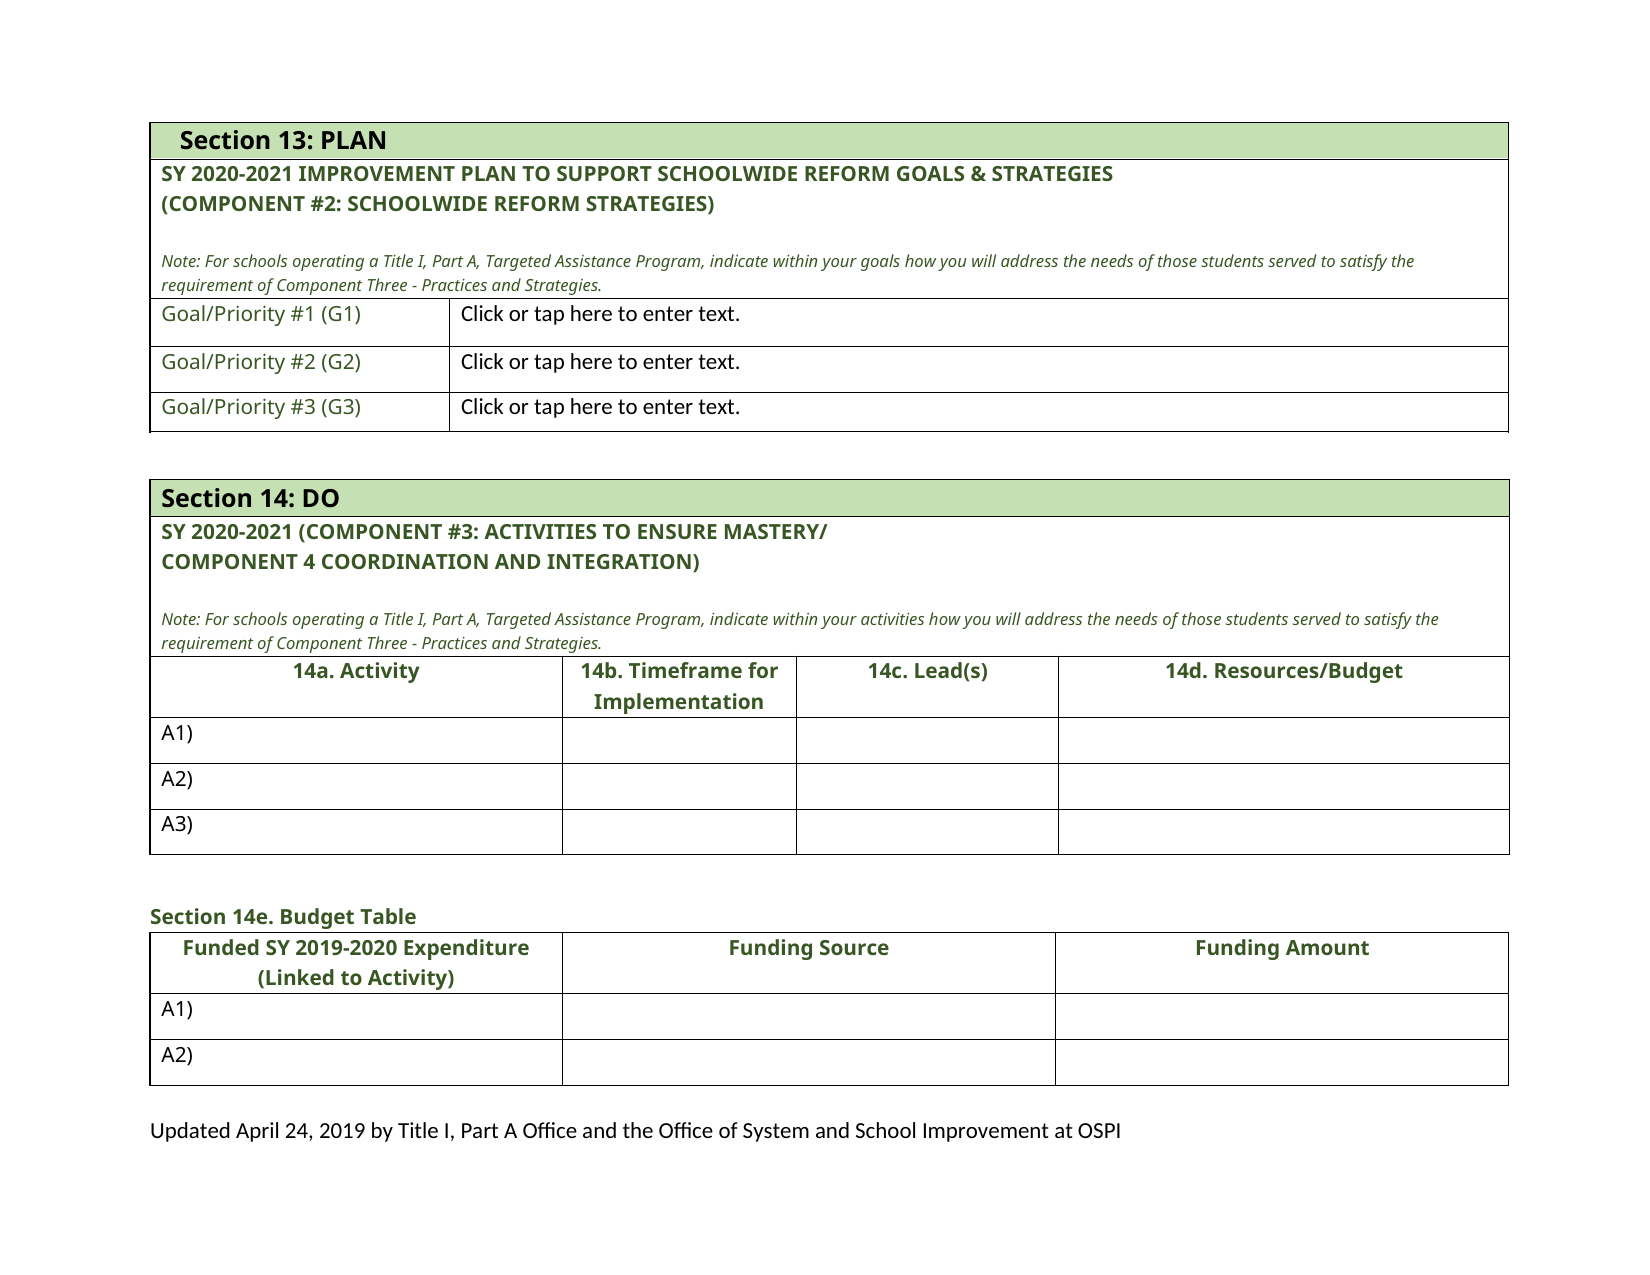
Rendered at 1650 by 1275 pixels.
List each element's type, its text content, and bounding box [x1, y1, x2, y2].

table_header Section 14: DO [151, 480, 1509, 516]
table_header Funding Amount [1056, 933, 1508, 993]
table_cell 14a. Activity [151, 657, 562, 717]
table_cell [563, 994, 1055, 1039]
table_header Section 13: PLAN [151, 123, 1508, 158]
table_cell A2) [151, 764, 562, 808]
table_cell [563, 810, 796, 854]
table_cell Goal/Priority #3 (G3) [151, 393, 449, 431]
table_cell [797, 718, 1058, 763]
table_cell Goal/Priority #1 (G1) [151, 299, 449, 346]
table_cell [563, 1040, 1055, 1085]
table_cell [797, 810, 1058, 854]
table_cell [563, 718, 796, 763]
table_cell [1059, 810, 1509, 854]
table_cell [1059, 718, 1509, 763]
table_cell SY 2020-2021 IMPROVEMENT PLAN TO SUPPORT SCHOOLWIDE REFORM GOALS & STRATEGIES (COMPONENT #2: SCHOOLWIDE REFORM STRATEGIES) Note: For schools operating a Title I, Part A, Targeted Assistance Program, indicate within your goals how you will address the needs of those students served to satisfy the requirement of Component Three - Practices and Strategies. [151, 160, 1508, 298]
table_cell [1056, 1040, 1508, 1085]
table_cell A3) [151, 810, 562, 854]
table_header Funding Source [563, 933, 1055, 993]
table_cell 14b. Timeframe for Implementation [563, 657, 796, 717]
table_cell Goal/Priority #2 (G2) [151, 347, 449, 392]
table_cell 14c. Lead(s) [797, 657, 1058, 717]
text Section 14e. Budget Table [150, 902, 1500, 931]
table_cell 14d. Resources/Budget [1059, 657, 1509, 717]
table_cell [797, 764, 1058, 808]
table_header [151, 933, 562, 993]
table_cell SY 2020-2021 (COMPONENT #3: ACTIVITIES TO ENSURE MASTERY/ COMPONENT 4 COORDINATION AND INTEGRATION) Note: For schools operating a Title I, Part A, Targeted Assistance Program, indicate within your activities how you will address the needs of those students served to satisfy the requirement of Component Three - Practices and Strategies. [151, 517, 1509, 656]
table_cell A1) [151, 994, 562, 1039]
table_cell A2) [151, 1040, 562, 1085]
table_cell [1056, 994, 1508, 1039]
table_cell A1) [151, 718, 562, 763]
table_cell [1059, 764, 1509, 808]
table_cell [563, 764, 796, 808]
